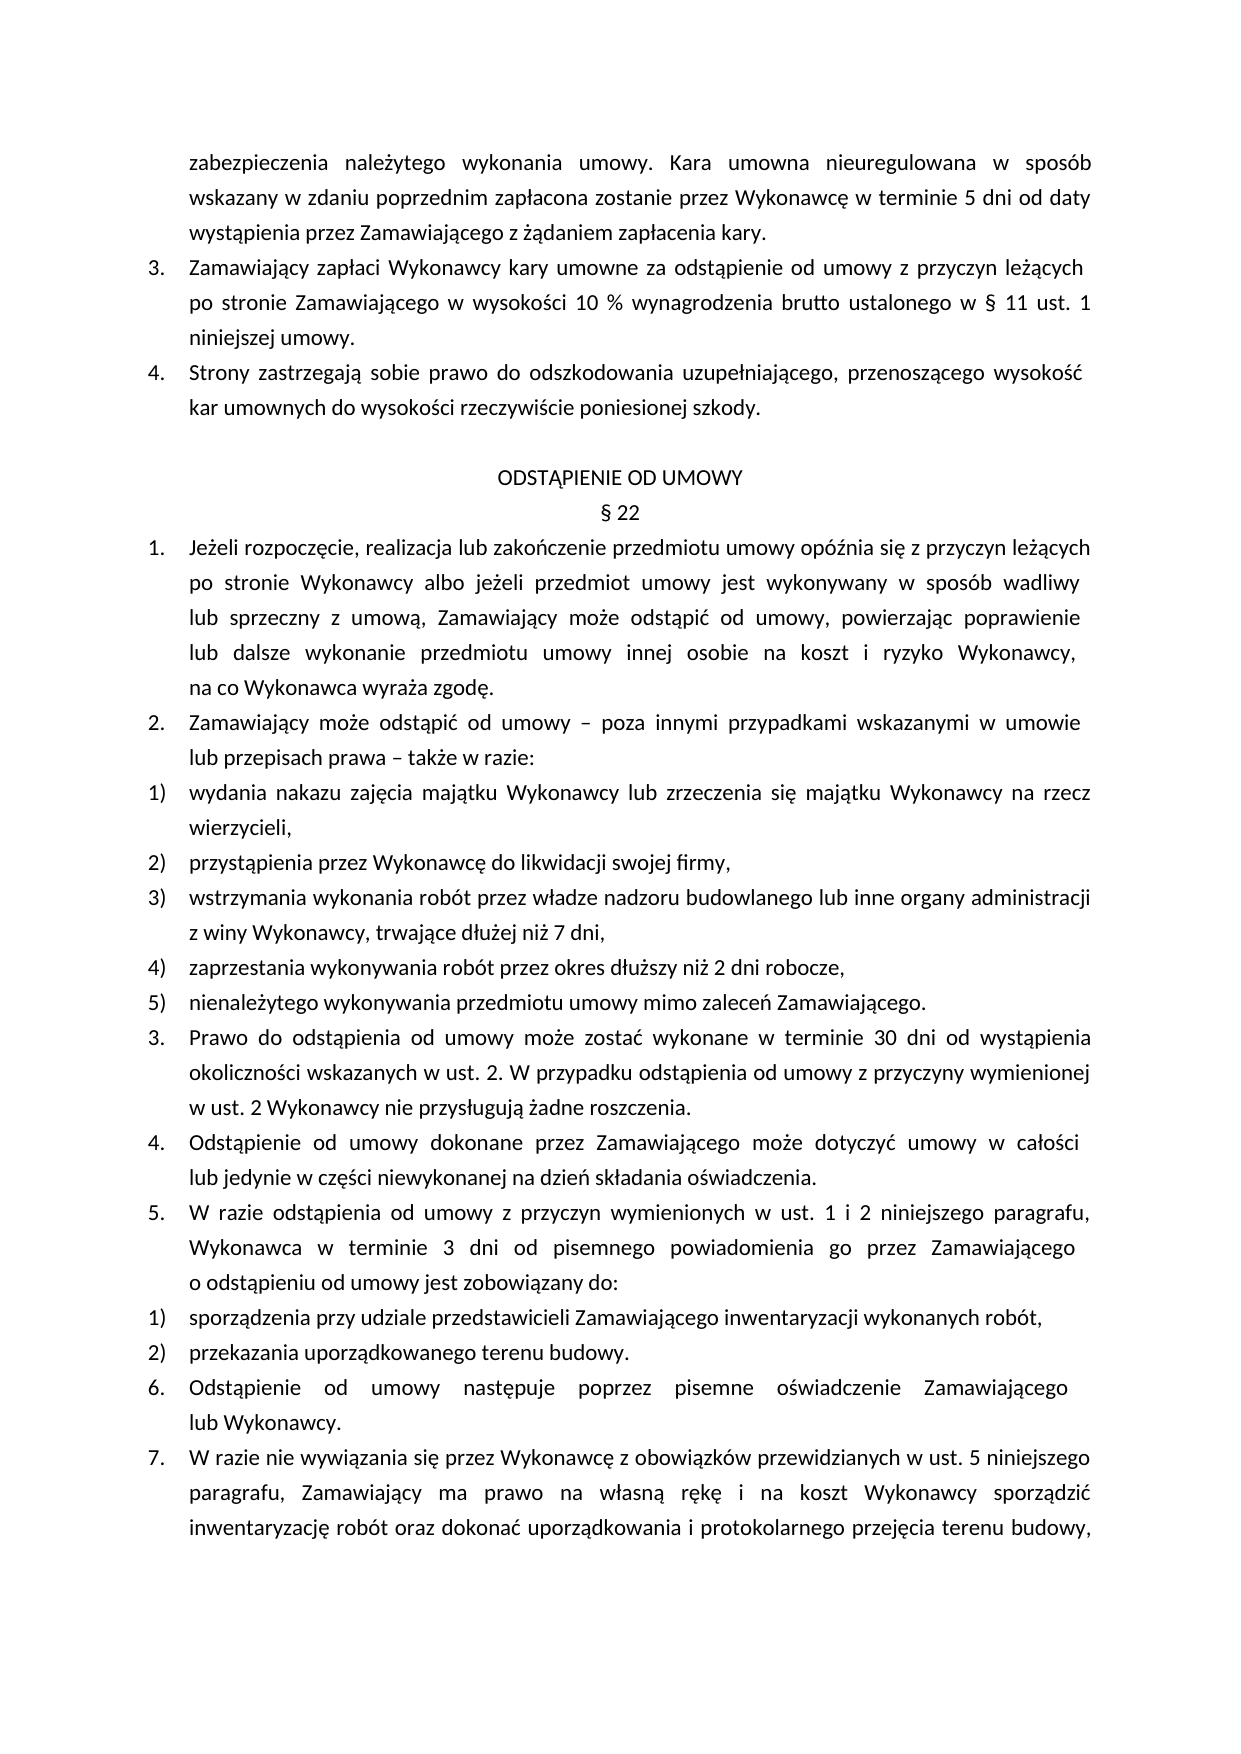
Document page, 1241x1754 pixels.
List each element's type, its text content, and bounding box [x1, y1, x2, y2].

text 1) sporządzenia przy udziale przedstawicieli Zamawiającego inwentaryzacji wykonanych robót, [148, 1303, 1093, 1331]
text 4) zaprzestania wykonywania robót przez okres dłuższy niż 2 dni robocze, [148, 953, 1093, 981]
text 3. Prawo do odstąpienia od umowy może zostać wykonane w terminie 30 dni od wystąpienia okoliczności wskazanych w ust. 2. W przypadku odstąpienia od umowy z przyczyny wymienionej w ust. 2 Wykonawcy nie przysługują żadne roszczenia. [148, 1023, 1093, 1121]
text 1) wydania nakazu zajęcia majątku Wykonawcy lub zrzeczenia się majątku Wykonawcy na rzecz wierzycieli, [148, 778, 1093, 841]
text 3. Zamawiający zapłaci Wykonawcy kary umowne za odstąpienie od umowy z przyczyn leżących po stronie Zamawiającego w wysokości 10 % wynagrodzenia brutto ustalonego w § 11 ust. 1 niniejszej umowy. [148, 253, 1093, 351]
text 3) wstrzymania wykonania robót przez władze nadzoru budowlanego lub inne organy administracji z winy Wykonawcy, trwające dłużej niż 7 dni, [148, 883, 1093, 946]
text § 22 [148, 498, 1093, 526]
text 2) przystąpienia przez Wykonawcę do likwidacji swojej firmy, [148, 848, 1093, 876]
text 6. Odstąpienie od umowy następuje poprzez pisemne oświadczenie Zamawiającego lub Wykonawcy. [148, 1373, 1093, 1436]
text 4. Odstąpienie od umowy dokonane przez Zamawiającego może dotyczyć umowy w całości lub jedynie w części niewykonanej na dzień składania oświadczenia. [148, 1128, 1093, 1191]
text 2. Zamawiający może odstąpić od umowy – poza innymi przypadkami wskazanymi w umowie lub przepisach prawa – także w razie: [148, 708, 1093, 771]
text ODSTĄPIENIE OD UMOWY [148, 463, 1093, 491]
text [148, 1443, 1093, 1541]
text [148, 148, 1093, 246]
text 5) nienależytego wykonywania przedmiotu umowy mimo zaleceń Zamawiającego. [148, 988, 1093, 1016]
text 5. W razie odstąpienia od umowy z przyczyn wymienionych w ust. 1 i 2 niniejszego paragrafu, Wykonawca w terminie 3 dni od pisemnego powiadomienia go przez Zamawiającego o odstąpieniu od umowy jest zobowiązany do: [148, 1198, 1093, 1296]
text 1. Jeżeli rozpoczęcie, realizacja lub zakończenie przedmiotu umowy opóźnia się z przyczyn leżących po stronie Wykonawcy albo jeżeli przedmiot umowy jest wykonywany w sposób wadliwy lub sprzeczny z umową, Zamawiający może odstąpić od umowy, powierzając poprawienie lub dalsze wykonanie przedmiotu umowy innej osobie na koszt i ryzyko Wykonawcy, na co Wykonawca wyraża zgodę. [148, 533, 1093, 701]
text 4. Strony zastrzegają sobie prawo do odszkodowania uzupełniającego, przenoszącego wysokość kar umownych do wysokości rzeczywiście poniesionej szkody. [148, 358, 1093, 421]
text 2) przekazania uporządkowanego terenu budowy. [148, 1338, 1093, 1366]
